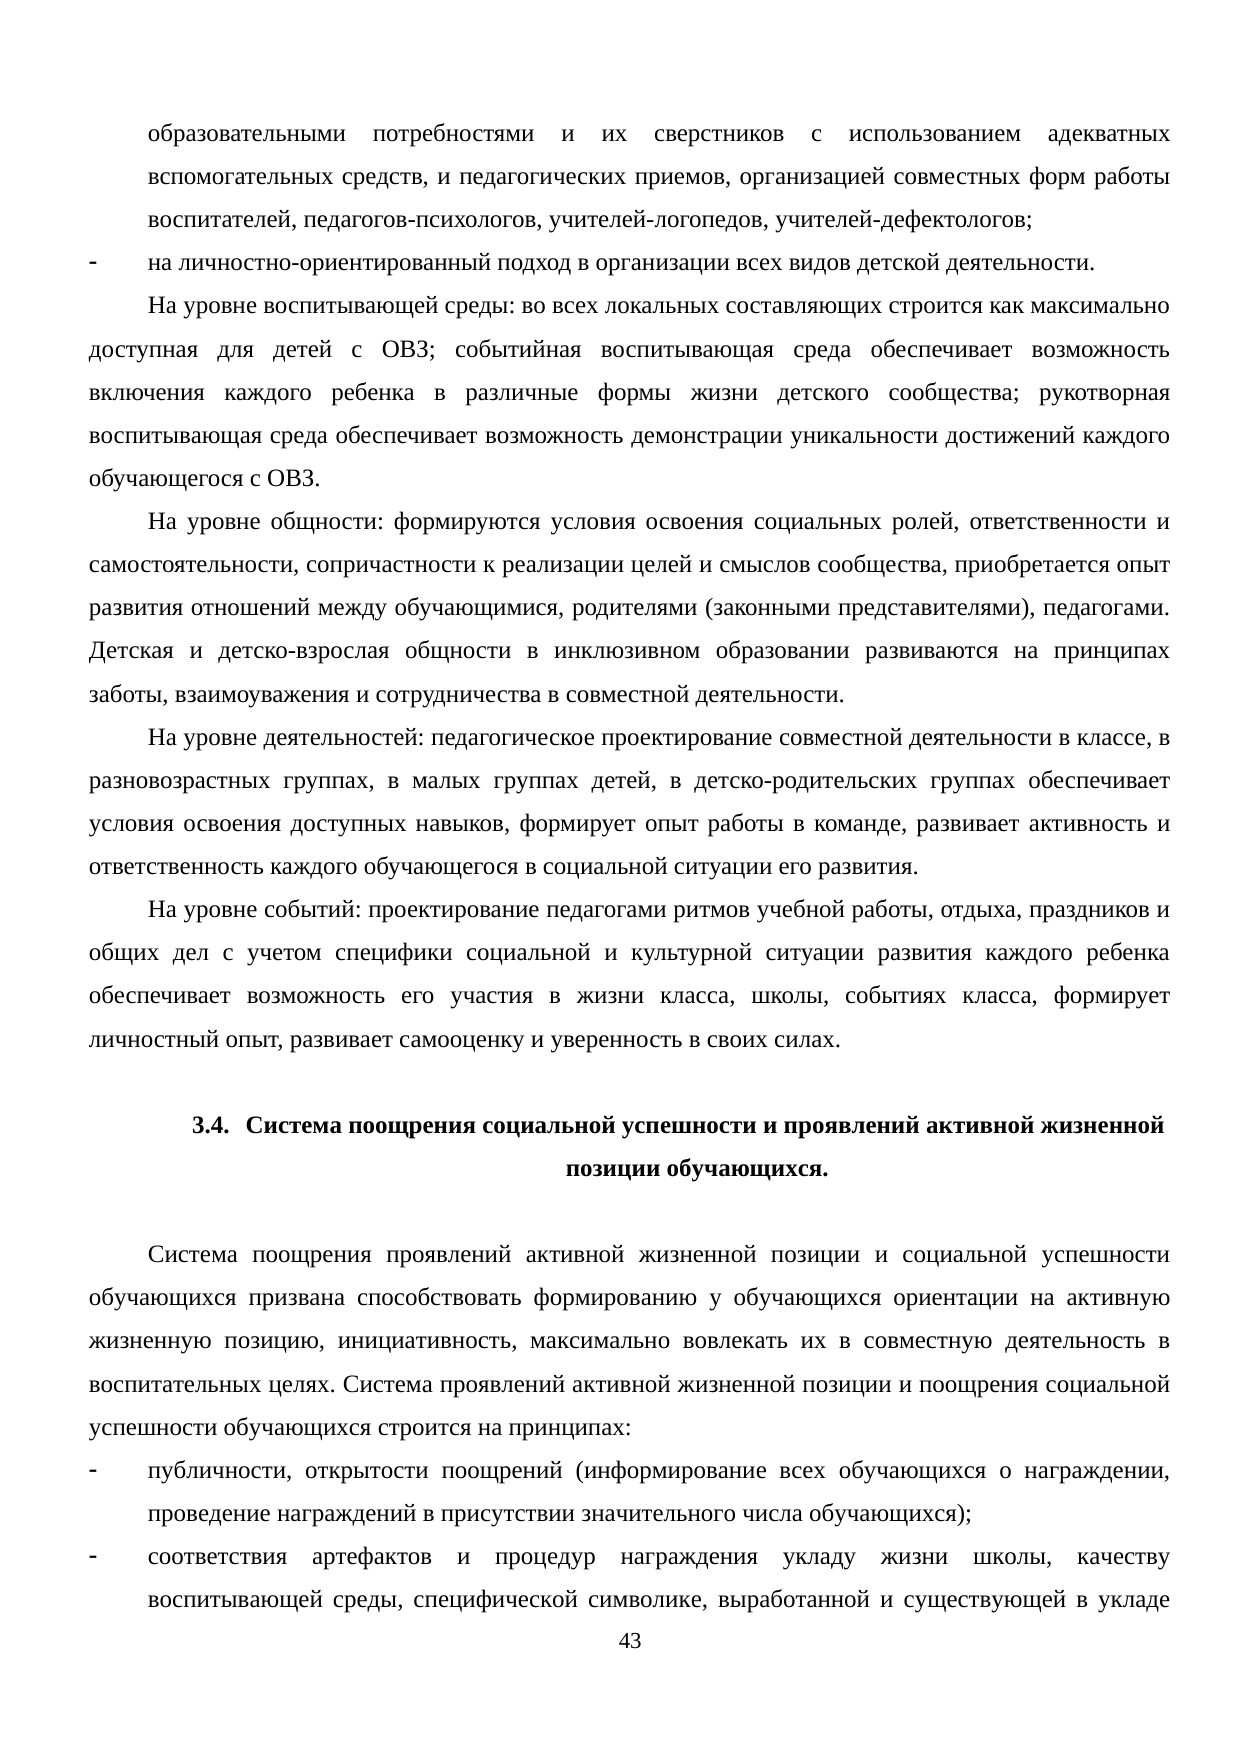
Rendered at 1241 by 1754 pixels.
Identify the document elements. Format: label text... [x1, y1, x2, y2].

list публичности, открытости поощрений (информирование всех обучающихся о награждении, проведение награждений в присутствии значительного числа обучающихся); [89, 1455, 1171, 1527]
text На уровне общности: формируются условия освоения социальных ролей, ответственности и самостоятельности, сопричастности к реализации целей и смыслов сообщества, приобретается опыт развития отношений между обучающимися, родителями (законными представителями), педагогами. Детская и детско-взрослая общности в инклюзивном образовании развиваются на принципах заботы, взаимоуважения и сотрудничества в совместной деятельности. [89, 506, 1171, 707]
list Система поощрения социальной успешности и проявлений активной жизненной позиции обучающихся. [185, 1110, 1171, 1182]
text Система поощрения проявлений активной жизненной позиции и социальной успешности обучающихся призвана способствовать формированию у обучающихся ориентации на активную жизненную позицию, инициативность, максимально вовлекать их в совместную деятельность в воспитательных целях. Система проявлений активной жизненной позиции и поощрения социальной успешности обучающихся строится на принципах: [89, 1239, 1171, 1441]
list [89, 118, 1171, 233]
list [89, 1541, 1171, 1613]
list на личностно-ориентированный подход в организации всех видов детской деятельности. [89, 247, 1171, 276]
text На уровне событий: проектирование педагогами ритмов учебной работы, отдыха, праздников и общих дел с учетом специфики социальной и культурной ситуации развития каждого ребенка обеспечивает возможность его участия в жизни класса, школы, событиях класса, формирует личностный опыт, развивает самооценку и уверенность в своих силах. [89, 894, 1171, 1052]
text На уровне воспитывающей среды: во всех локальных составляющих строится как максимально доступная для детей с ОВЗ; событийная воспитывающая среда обеспечивает возможность включения каждого ребенка в различные формы жизни детского сообщества; рукотворная воспитывающая среда обеспечивает возможность демонстрации уникальности достижений каждого обучающегося с ОВЗ. [89, 291, 1171, 492]
text На уровне деятельностей: педагогическое проектирование совместной деятельности в классе, в разновозрастных группах, в малых группах детей, в детско-родительских группах обеспечивает условия освоения доступных навыков, формирует опыт работы в команде, развивает активность и ответственность каждого обучающегося в социальной ситуации его развития. [89, 722, 1171, 880]
